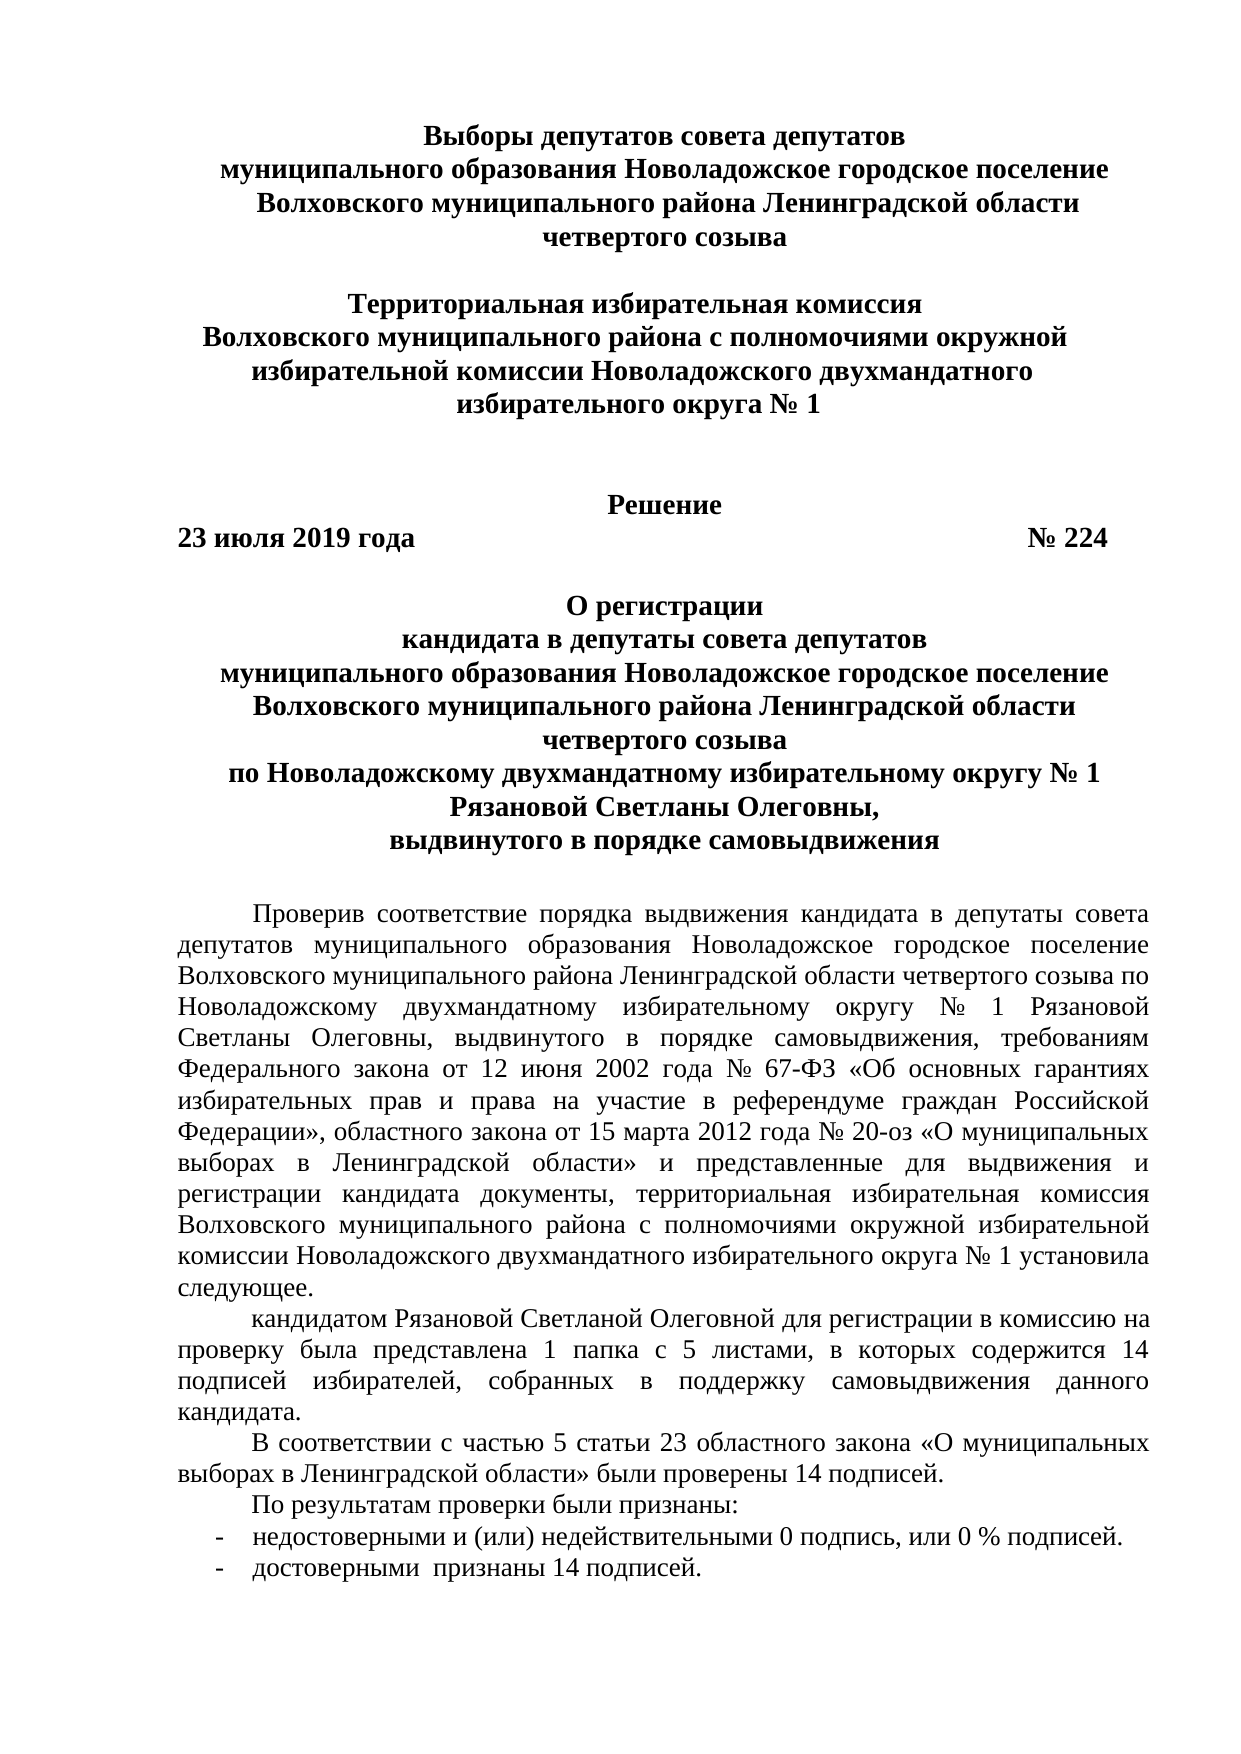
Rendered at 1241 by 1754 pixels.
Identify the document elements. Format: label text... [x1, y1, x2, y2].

text Проверив соответствие порядка выдвижения кандидата в депутаты совета депутатов муниципального образования Новоладожское городское поселение Волховского муниципального района Ленинградской области четвертого созыва по Новоладожскому двухмандатному избирательному округу № 1 Рязановой Светланы Олеговны, выдвинутого в порядке самовыдвижения, требованиям Федерального закона от 12 июня 2002 года № 67-ФЗ «Об основных гарантиях избирательных прав и права на участие в референдуме граждан Российской Федерации», областного закона от 15 марта 2012 года № 20-оз «О муниципальных выборах в Ленинградской области» и представленные для выдвижения и регистрации кандидата документы, территориальная избирательная комиссия Волховского муниципального района с полномочиями окружной избирательной комиссии Новоладожского двухмандатного избирательного округа № 1 установила следующее. [177, 897, 1150, 1302]
text По результатам проверки были признаны: [177, 1489, 1150, 1520]
text 23 июля 2019 года № 224 [177, 521, 1152, 554]
text Рязановой Светланы Олеговны, [177, 789, 1152, 822]
text избирательного округа № 1 [118, 386, 1152, 420]
text Территориальная избирательная комиссия [118, 286, 1152, 319]
list достоверными признаны 14 подписей. [215, 1551, 1152, 1582]
text Решение [177, 487, 1152, 521]
text О регистрации [177, 588, 1152, 621]
text Волховского муниципального района с полномочиями окружной избирательной комиссии Новоладожского двухмандатного [118, 319, 1152, 386]
text выдвинутого в порядке самовыдвижения [177, 822, 1152, 856]
text кандидатом Рязановой Светланой Олеговной для регистрации в комиссию на проверку была представлена 1 папка с 5 листами, в которых содержится 14 подписей избирателей, собранных в поддержку самовыдвижения данного кандидата. [177, 1302, 1150, 1426]
text по Новоладожскому двухмандатному избирательному округу № 1 [177, 755, 1152, 789]
text Выборы депутатов совета депутатов [177, 118, 1152, 152]
text В соответствии с частью 5 статьи 23 областного закона «О муниципальных выборах в Ленинградской области» были проверены 14 подписей. [177, 1426, 1150, 1489]
text кандидата в депутаты совета депутатов [177, 621, 1152, 655]
text Волховского муниципального района Ленинградской области четвертого созыва [177, 185, 1152, 252]
text муниципального образования Новоладожское городское поселение [177, 152, 1152, 185]
list недостоверными и (или) недействительными 0 подпись, или 0 % подписей. [215, 1520, 1152, 1551]
text муниципального образования Новоладожское городское поселение Волховского муниципального района Ленинградской области четвертого созыва [177, 655, 1152, 755]
